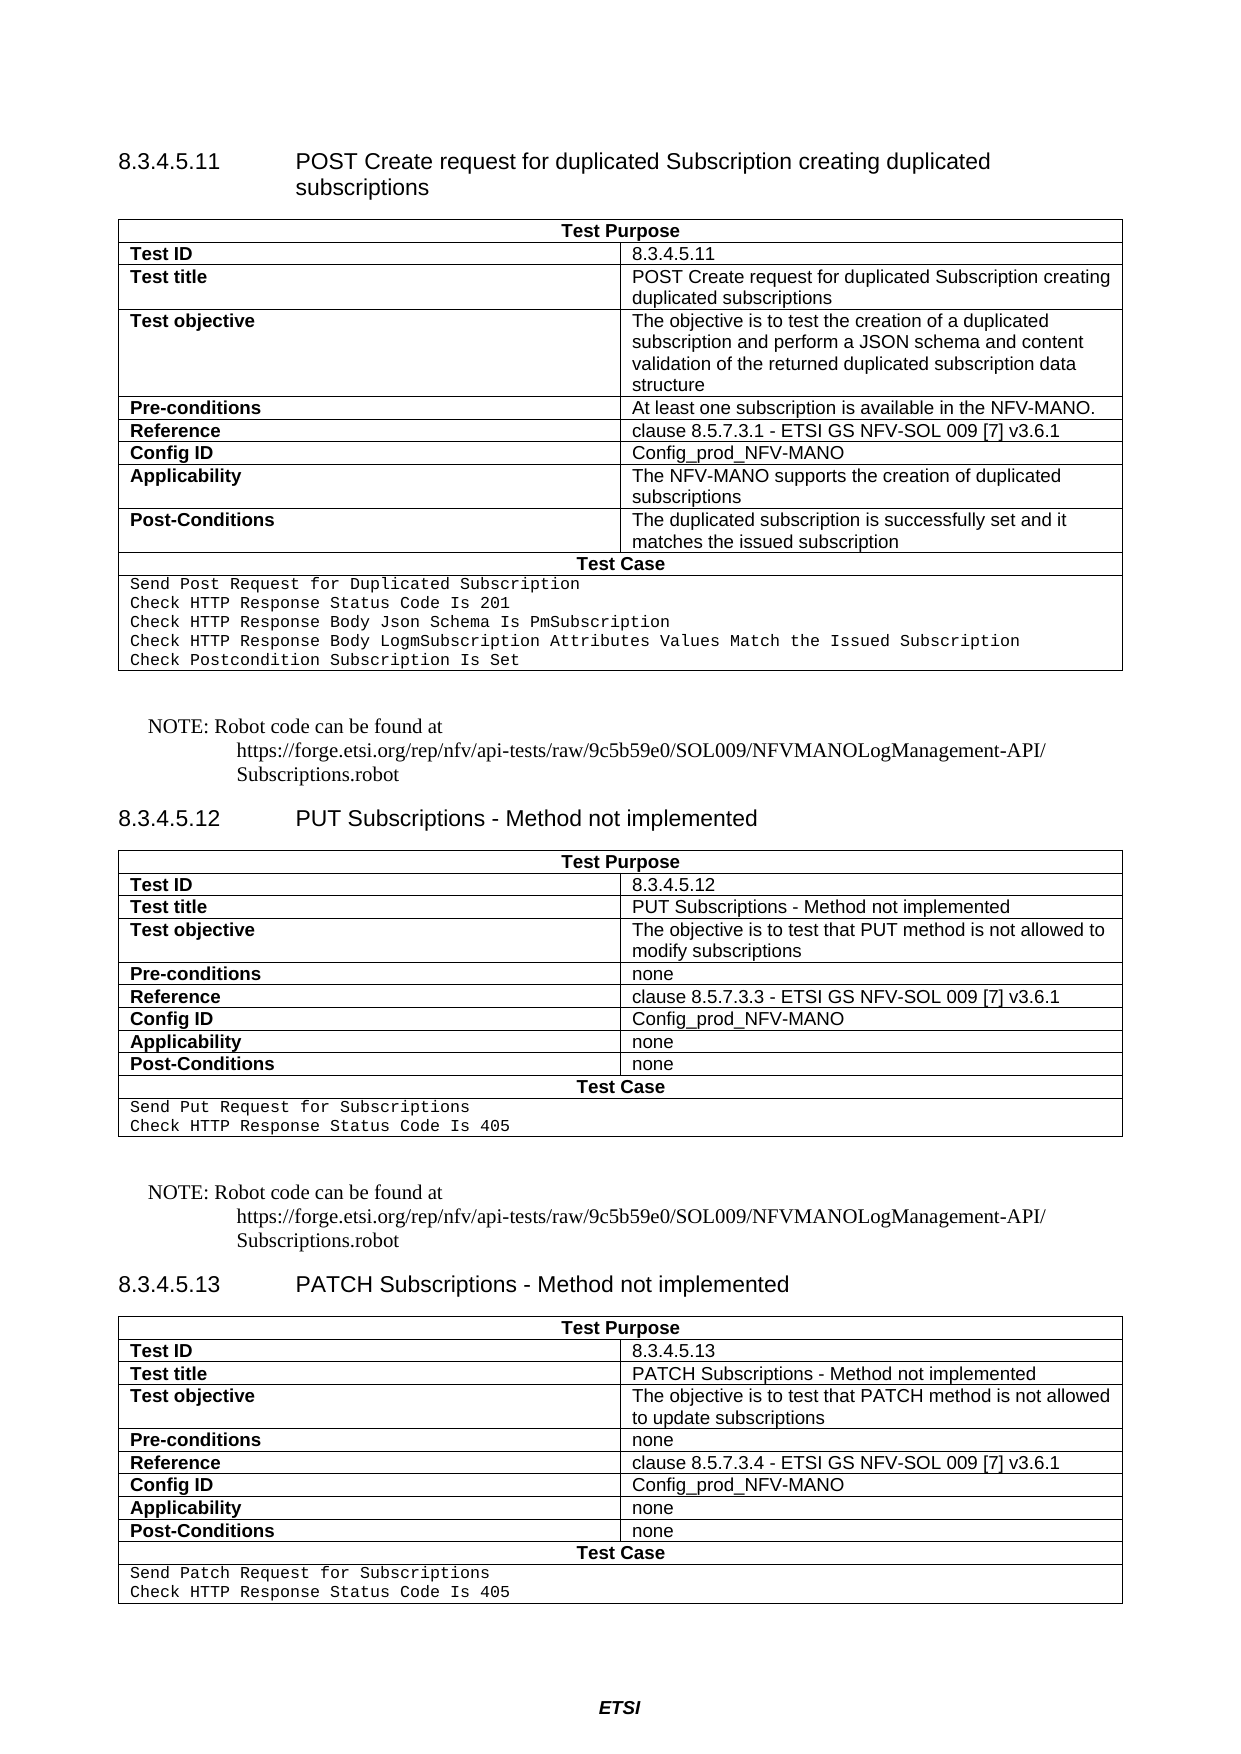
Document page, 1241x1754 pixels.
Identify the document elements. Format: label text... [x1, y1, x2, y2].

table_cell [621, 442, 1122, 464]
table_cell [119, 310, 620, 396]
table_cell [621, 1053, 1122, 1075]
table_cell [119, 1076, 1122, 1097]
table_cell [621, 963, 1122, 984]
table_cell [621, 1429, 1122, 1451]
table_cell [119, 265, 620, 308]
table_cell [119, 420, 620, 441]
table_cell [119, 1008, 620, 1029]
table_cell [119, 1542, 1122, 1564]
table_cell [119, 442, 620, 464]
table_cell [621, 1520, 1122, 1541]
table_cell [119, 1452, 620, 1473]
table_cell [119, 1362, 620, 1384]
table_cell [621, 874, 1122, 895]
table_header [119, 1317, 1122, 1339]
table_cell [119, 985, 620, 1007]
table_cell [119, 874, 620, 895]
subtitle 8.3.4.5.12 PUT Subscriptions - Method not implemented [118, 805, 1122, 831]
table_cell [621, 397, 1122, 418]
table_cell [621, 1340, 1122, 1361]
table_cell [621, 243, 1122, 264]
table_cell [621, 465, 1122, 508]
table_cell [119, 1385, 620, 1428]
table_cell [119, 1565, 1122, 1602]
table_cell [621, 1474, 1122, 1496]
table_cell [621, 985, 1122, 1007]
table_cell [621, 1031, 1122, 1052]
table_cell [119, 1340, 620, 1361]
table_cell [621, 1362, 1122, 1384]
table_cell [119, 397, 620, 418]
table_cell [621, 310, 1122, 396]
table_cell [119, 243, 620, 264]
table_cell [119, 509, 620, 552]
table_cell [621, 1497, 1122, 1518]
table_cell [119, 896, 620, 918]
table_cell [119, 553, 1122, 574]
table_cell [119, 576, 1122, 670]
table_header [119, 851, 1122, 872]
text NOTE: Robot code can be found at https://forge.etsi.org/rep/nfv/api-tests/raw/9c5b59e0/SOL009/NFVMANOLogManagement-API/Subscriptions.robot [148, 714, 1122, 786]
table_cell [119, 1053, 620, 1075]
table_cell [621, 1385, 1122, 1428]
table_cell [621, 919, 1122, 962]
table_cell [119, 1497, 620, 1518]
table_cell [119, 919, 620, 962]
subtitle 8.3.4.5.11 POST Create request for duplicated Subscription creating duplicated subscriptions [118, 148, 1122, 200]
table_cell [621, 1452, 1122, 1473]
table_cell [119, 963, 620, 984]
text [148, 1180, 1122, 1252]
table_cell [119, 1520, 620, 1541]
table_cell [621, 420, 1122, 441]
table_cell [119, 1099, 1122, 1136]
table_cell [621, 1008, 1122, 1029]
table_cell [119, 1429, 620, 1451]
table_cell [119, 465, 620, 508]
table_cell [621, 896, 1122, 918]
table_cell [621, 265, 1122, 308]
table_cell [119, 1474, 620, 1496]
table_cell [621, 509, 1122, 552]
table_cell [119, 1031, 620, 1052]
subtitle 8.3.4.5.13 PATCH Subscriptions - Method not implemented [118, 1271, 1122, 1297]
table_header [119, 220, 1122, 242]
